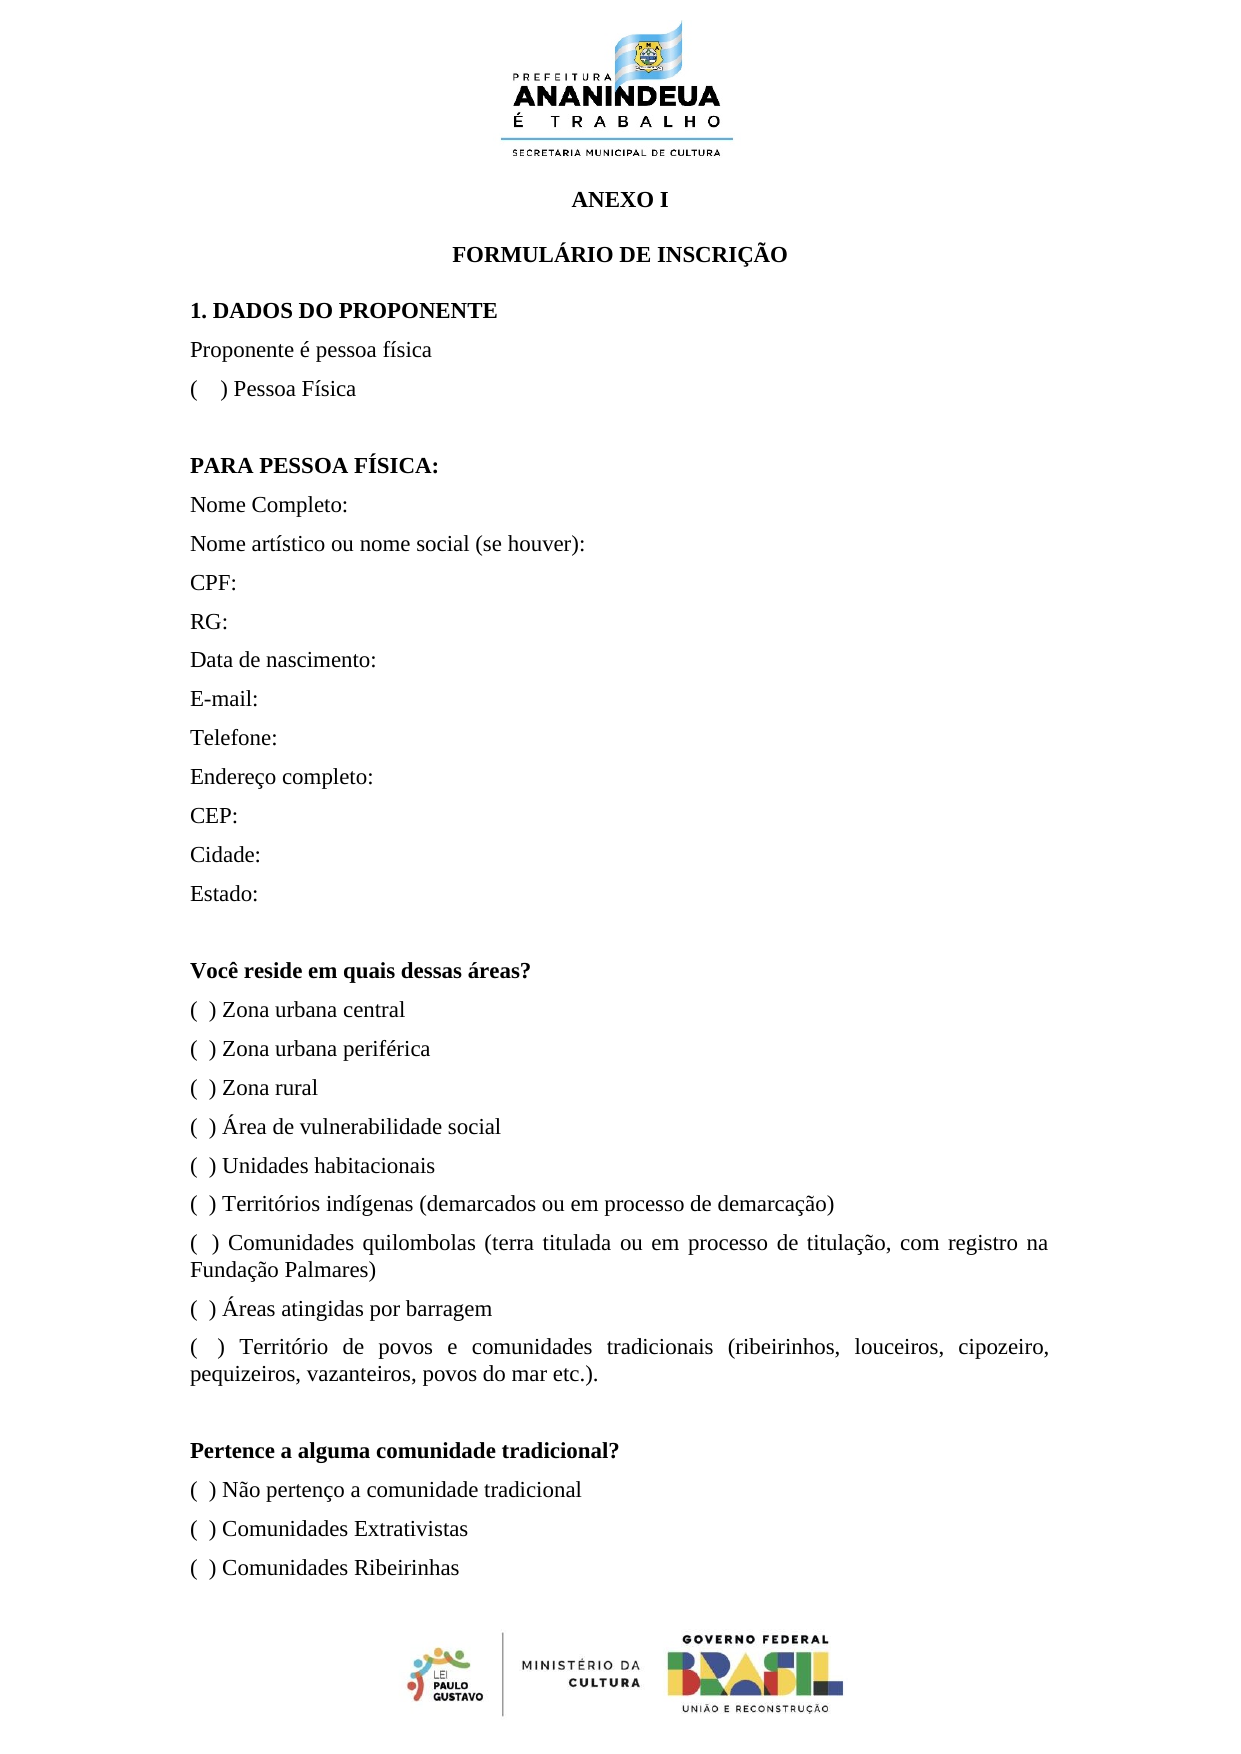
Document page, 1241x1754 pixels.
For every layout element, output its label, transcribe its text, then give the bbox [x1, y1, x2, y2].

text Estado: [190, 880, 1051, 906]
text Pertence a alguma comunidade tradicional? [190, 1437, 1051, 1464]
text RG: [190, 608, 1051, 634]
text Endereço completo: [190, 763, 1051, 789]
text FORMULÁRIO DE INSCRIÇÃO [177, 241, 1063, 268]
text Nome artístico ou nome social (se houver): [190, 530, 1051, 556]
picture [492, 20, 741, 163]
text Nome Completo: [190, 491, 1051, 517]
text ( ) Comunidades Extrativistas [190, 1515, 1051, 1542]
text CPF: [190, 569, 1051, 595]
text ( ) Zona urbana central [190, 996, 1051, 1023]
text ( ) Zona rural [190, 1074, 1051, 1100]
text ANEXO I [177, 186, 1063, 212]
text ( ) Território de povos e comunidades tradicionais (ribeirinhos, louceiros, cipozeiro, pequizeiros, vazanteiros, povos do mar etc.). [190, 1333, 1051, 1386]
text ( ) Não pertenço a comunidade tradicional [190, 1476, 1051, 1503]
text ( ) Comunidades quilombolas (terra titulada ou em processo de titulação, com registro na Fundação Palmares) [190, 1229, 1051, 1282]
text ( ) Comunidades Ribeirinhas [190, 1554, 1051, 1580]
text Telefone: [190, 724, 1051, 751]
text ( ) Zona urbana periférica [190, 1035, 1051, 1061]
text PARA PESSOA FÍSICA: [190, 452, 1051, 479]
text ( ) Área de vulnerabilidade social [190, 1113, 1051, 1139]
text Data de nascimento: [190, 647, 1051, 673]
text Proponente é pessoa física [190, 336, 1051, 362]
text ( ) Áreas atingidas por barragem [190, 1294, 1051, 1321]
text ( ) Unidades habitacionais [190, 1152, 1051, 1178]
text ( ) Territórios indígenas (demarcados ou em processo de demarcação) [190, 1191, 1051, 1217]
text Cidade: [190, 841, 1051, 867]
picture [398, 1629, 849, 1720]
text Você reside em quais dessas áreas? [190, 957, 1051, 984]
text CEP: [190, 802, 1051, 828]
text 1. DADOS DO PROPONENTE [190, 297, 1051, 323]
text E-mail: [190, 685, 1051, 712]
text ( ) Pessoa Física [190, 374, 1051, 401]
